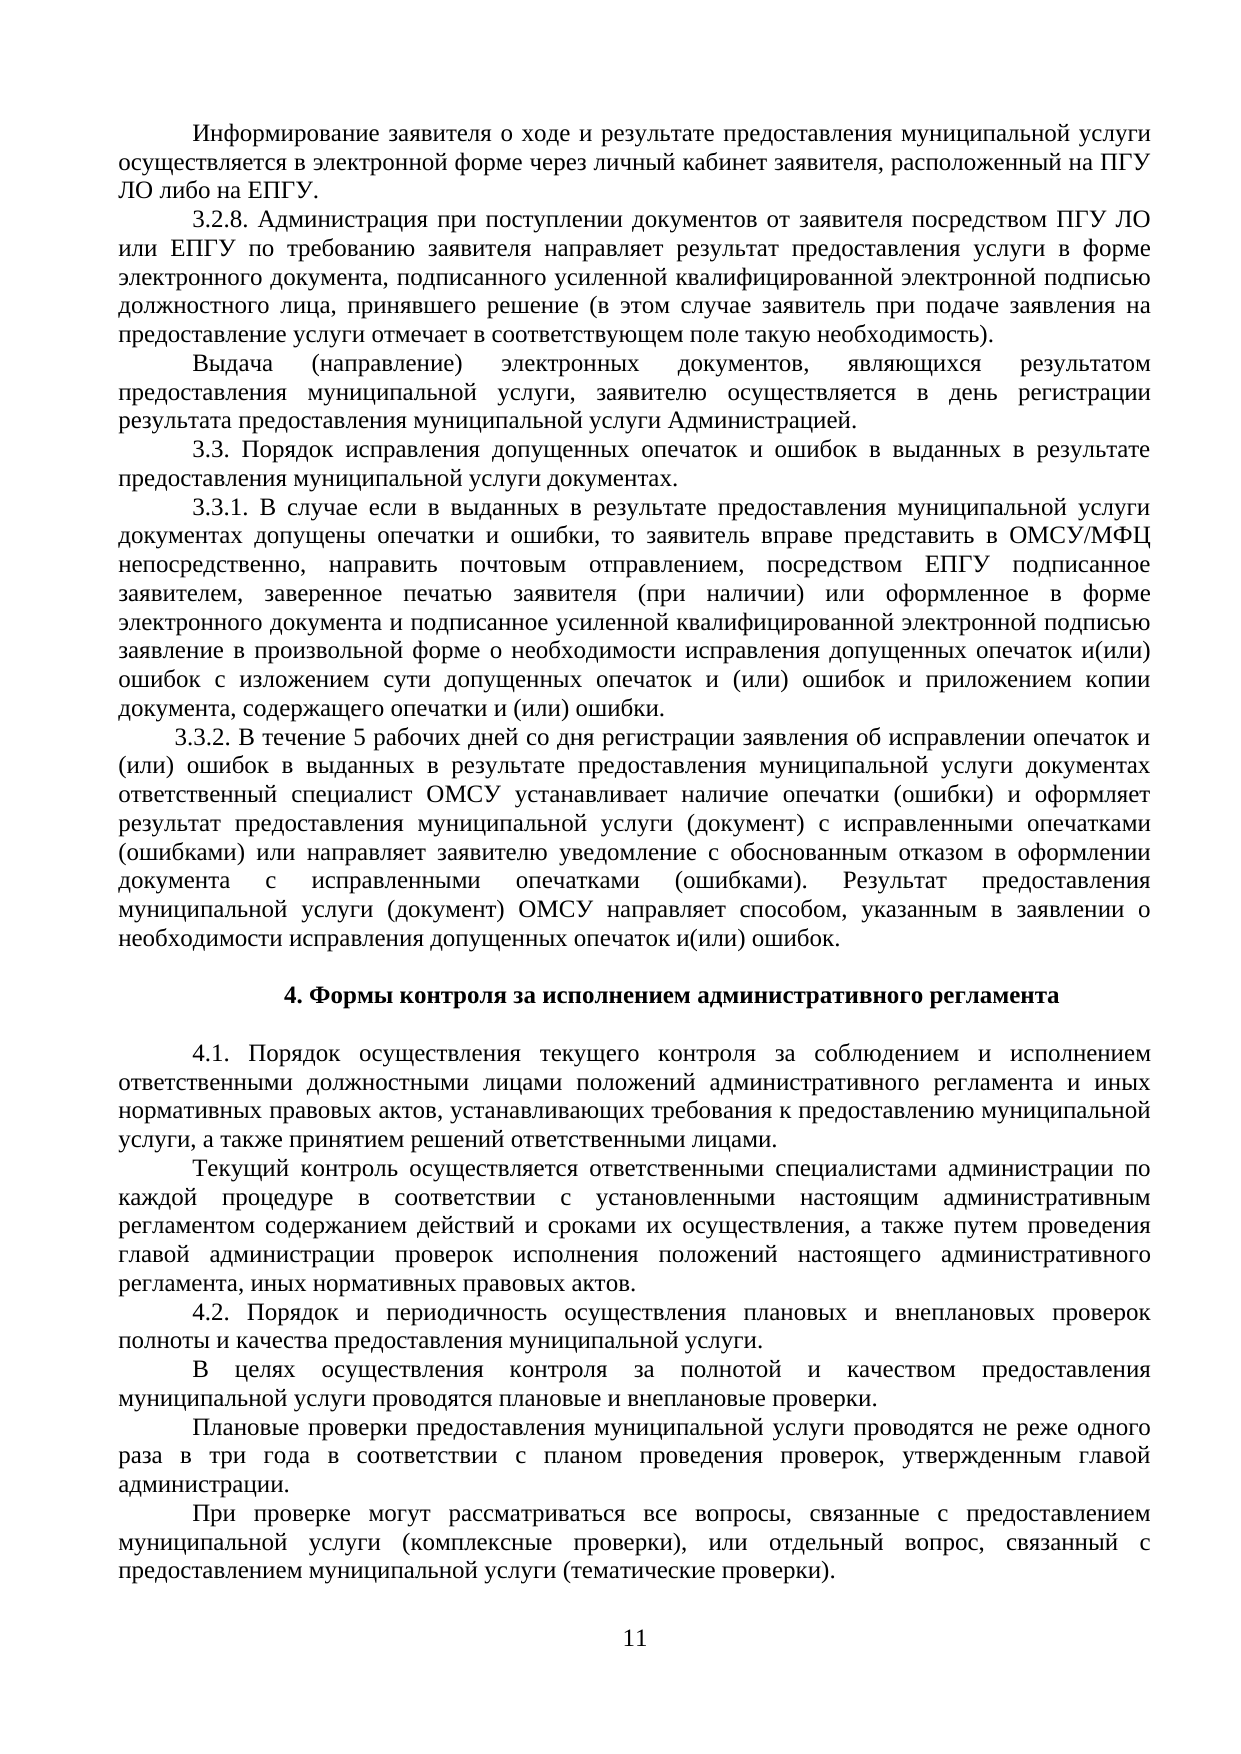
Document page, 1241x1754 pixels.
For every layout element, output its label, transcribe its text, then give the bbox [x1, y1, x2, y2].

text 3.2.8. Администрация при поступлении документов от заявителя посредством ПГУ ЛО или ЕПГУ по требованию заявителя направляет результат предоставления услуги в форме электронного документа, подписанного усиленной квалифицированной электронной подписью должностного лица, принявшего решение (в этом случае заявитель при подаче заявления на предоставление услуги отмечает в соответствующем поле такую необходимость). [118, 204, 1152, 348]
title 4. Формы контроля за исполнением административного регламента [118, 981, 1152, 1009]
text Выдача (направление) электронных документов, являющихся результатом предоставления муниципальной услуги, заявителю осуществляется в день регистрации результата предоставления муниципальной услуги Администрацией. [118, 348, 1152, 434]
text 3.3. Порядок исправления допущенных опечаток и ошибок в выданных в результате предоставления муниципальной услуги документах. [118, 434, 1152, 492]
title 4.1. Порядок осуществления текущего контроля за соблюдением и исполнением ответственными должностными лицами положений административного регламента и иных нормативных правовых актов, устанавливающих требования к предоставлению муниципальной услуги, а также принятием решений ответственными лицами. [118, 1038, 1152, 1153]
title 4.2. Порядок и периодичность осуществления плановых и внеплановых проверок полноты и качества предоставления муниципальной услуги. [118, 1297, 1152, 1354]
title При проверке могут рассматриваться все вопросы, связанные с предоставлением муниципальной услуги (комплексные проверки), или отдельный вопрос, связанный с предоставлением муниципальной услуги (тематические проверки). [118, 1498, 1152, 1584]
title В целях осуществления контроля за полнотой и качеством предоставления муниципальной услуги проводятся плановые и внеплановые проверки. [118, 1354, 1152, 1412]
title Текущий контроль осуществляется ответственными специалистами администрации по каждой процедуре в соответствии с установленными настоящим административным регламентом содержанием действий и сроками их осуществления, а также путем проведения главой администрации проверок исполнения положений настоящего административного регламента, иных нормативных правовых актов. [118, 1153, 1152, 1297]
title Плановые проверки предоставления муниципальной услуги проводятся не реже одного раза в три года в соответствии с планом проведения проверок, утвержденным главой администрации. [118, 1412, 1152, 1498]
text Информирование заявителя о ходе и результате предоставления муниципальной услуги осуществляется в электронной форме через личный кабинет заявителя, расположенный на ПГУ ЛО либо на ЕПГУ. [118, 118, 1152, 204]
text 3.3.2. В течение 5 рабочих дней со дня регистрации заявления об исправлении опечаток и (или) ошибок в выданных в результате предоставления муниципальной услуги документах ответственный специалист ОМСУ устанавливает наличие опечатки (ошибки) и оформляет результат предоставления муниципальной услуги (документ) с исправленными опечатками (ошибками) или направляет заявителю уведомление с обоснованным отказом в оформлении документа с исправленными опечатками (ошибками). Результат предоставления муниципальной услуги (документ) ОМСУ направляет способом, указанным в заявлении о необходимости исправления допущенных опечаток и(или) ошибок. [118, 722, 1152, 952]
text 3.3.1. В случае если в выданных в результате предоставления муниципальной услуги документах допущены опечатки и ошибки, то заявитель вправе представить в ОМСУ/МФЦ непосредственно, направить почтовым отправлением, посредством ЕПГУ подписанное заявителем, заверенное печатью заявителя (при наличии) или оформленное в форме электронного документа и подписанное усиленной квалифицированной электронной подписью заявление в произвольной форме о необходимости исправления допущенных опечаток и(или) ошибок с изложением сути допущенных опечаток и (или) ошибок и приложением копии документа, содержащего опечатки и (или) ошибки. [118, 492, 1152, 722]
